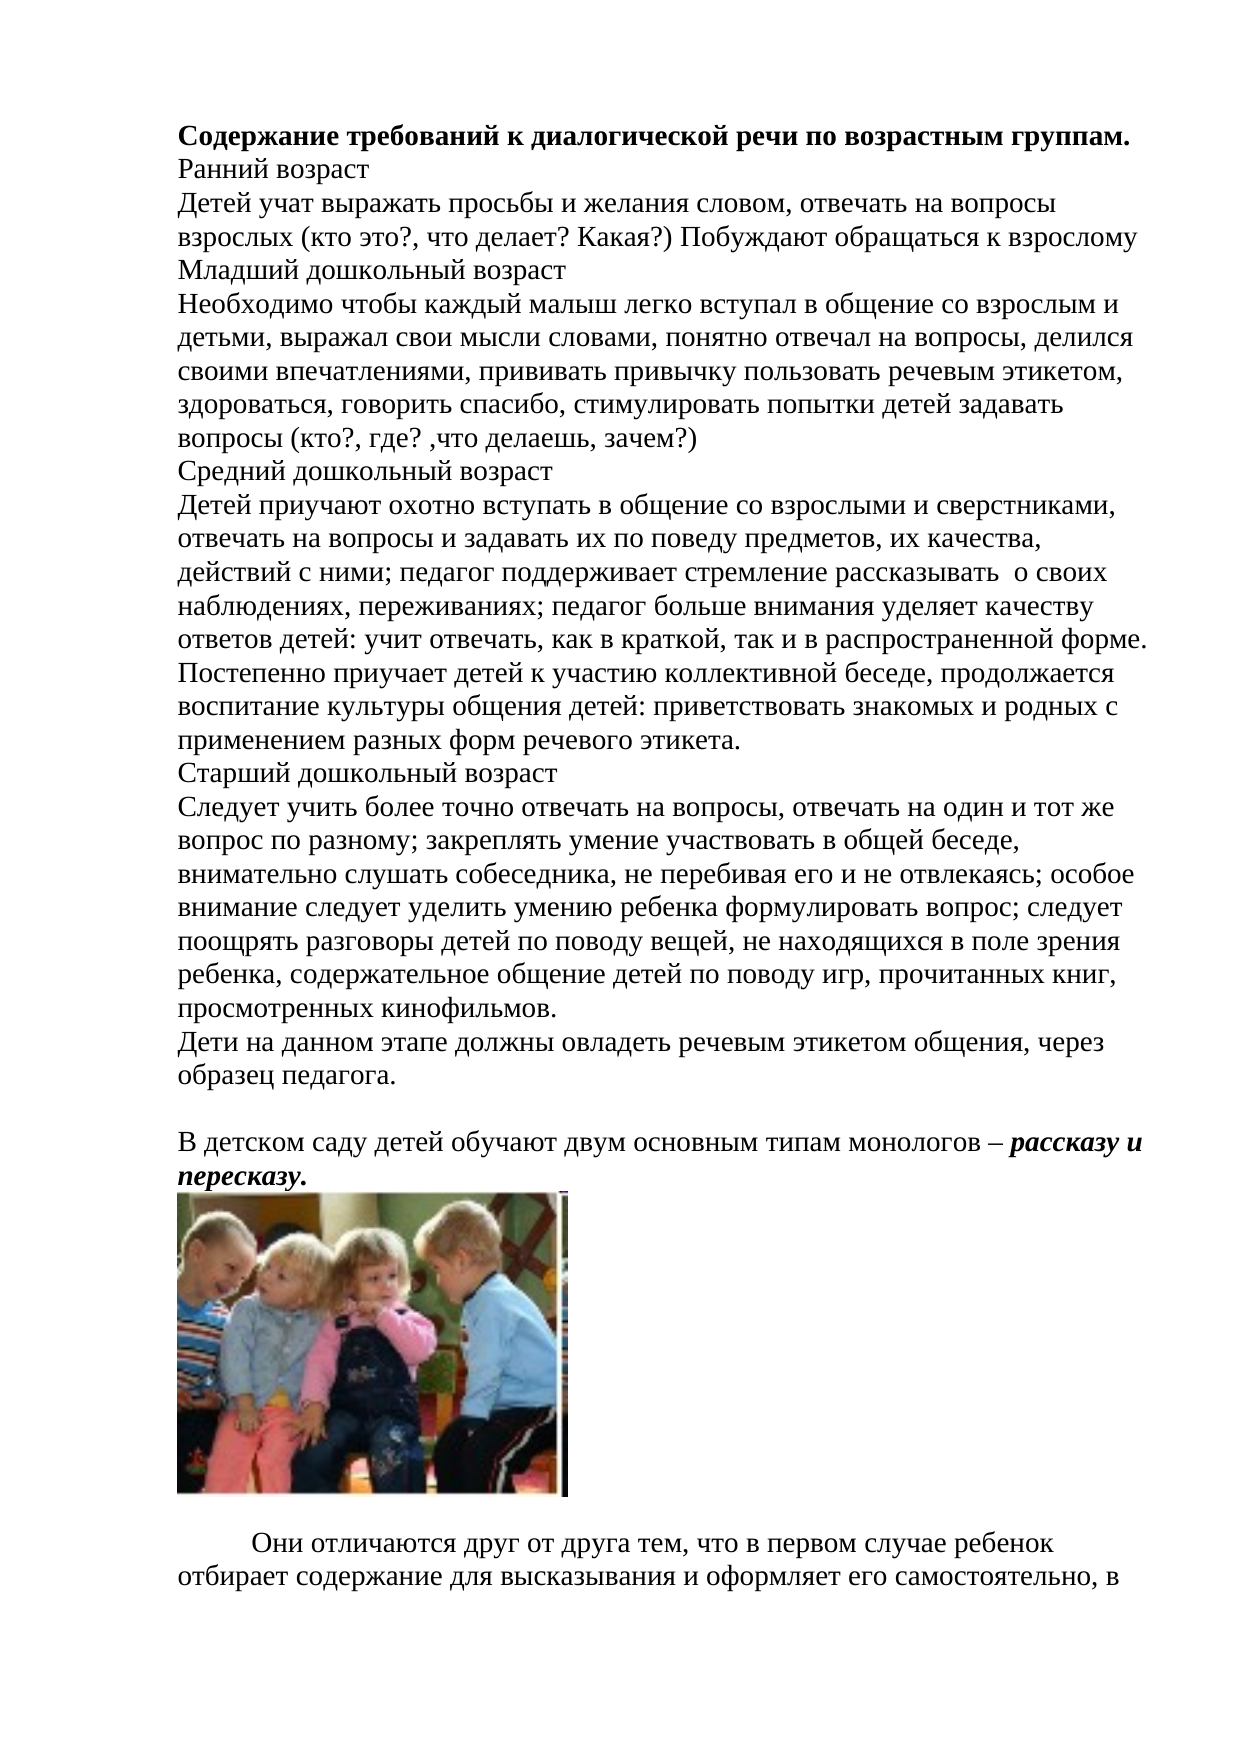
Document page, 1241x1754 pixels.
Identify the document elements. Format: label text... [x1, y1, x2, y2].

text Младший дошкольный возраст [177, 252, 1152, 286]
text Дети на данном этапе должны овладеть речевым этикетом общения, через образец педагога. [177, 1024, 1152, 1091]
text Содержание требований к диалогической речи по возрастным группам. [177, 118, 1152, 152]
picture [177, 1191, 568, 1497]
text Следует учить более точно отвечать на вопросы, отвечать на один и тот же вопрос по разному; закреплять умение участвовать в общей беседе, внимательно слушать собеседника, не перебивая его и не отвлекаясь; особое внимание следует уделить умению ребенка формулировать вопрос; следует поощрять разговоры детей по поводу вещей, не находящихся в поле зрения ребенка, содержательное общение детей по поводу игр, прочитанных книг, просмотренных кинофильмов. [177, 789, 1152, 1024]
text В детском саду детей обучают двум основным типам монологов – рассказу и пересказу. [177, 1124, 1152, 1191]
text Постепенно приучает детей к участию коллективной беседе, продолжается воспитание культуры общения детей: приветствовать знакомых и родных с применением разных форм речевого этикета. [177, 655, 1152, 755]
text Детей учат выражать просьбы и желания словом, отвечать на вопросы взрослых (кто это?, что делает? Какая?) Побуждают обращаться к взрослому [177, 185, 1152, 252]
text Детей приучают охотно вступать в общение со взрослыми и сверстниками, отвечать на вопросы и задавать их по поведу предметов, их качества, действий с ними; педагог поддерживает стремление рассказывать о своих наблюдениях, переживаниях; педагог больше внимания уделяет качеству ответов детей: учит отвечать, как в краткой, так и в распространенной форме. [177, 487, 1152, 655]
text Средний дошкольный возраст [177, 453, 1152, 487]
text Старший дошкольный возраст [177, 755, 1152, 789]
text Ранний возраст [177, 152, 1152, 185]
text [177, 1525, 1152, 1592]
text Необходимо чтобы каждый малыш легко вступал в общение со взрослым и детьми, выражал свои мысли словами, понятно отвечал на вопросы, делился своими впечатлениями, прививать привычку пользовать речевым этикетом, здороваться, говорить спасибо, стимулировать попытки детей задавать вопросы (кто?, где? ,что делаешь, зачем?) [177, 286, 1152, 453]
